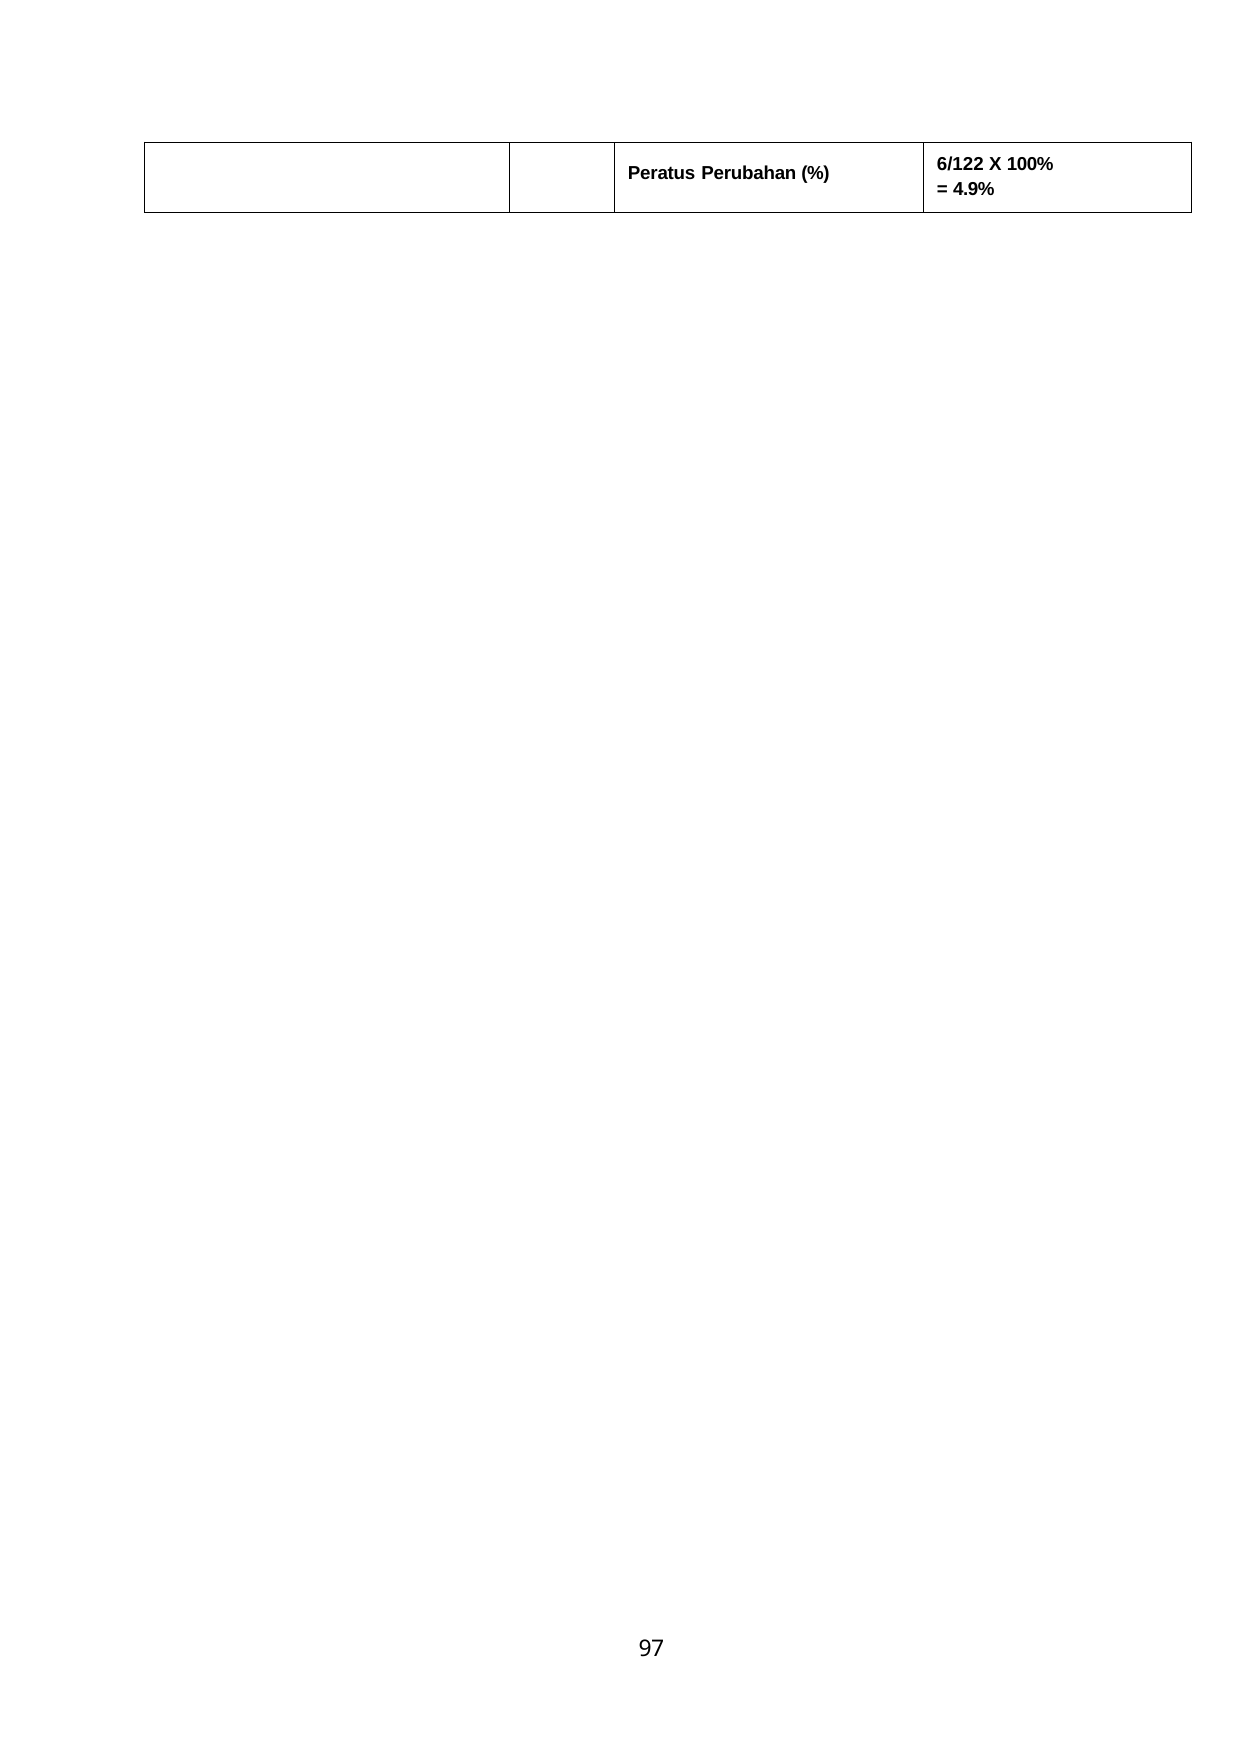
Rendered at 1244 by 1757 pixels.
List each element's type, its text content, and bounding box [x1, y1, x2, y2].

table_cell [510, 143, 614, 212]
table_cell 6/122 X 100% = 4.9% [924, 143, 1191, 212]
table_cell [145, 143, 509, 212]
table_cell Peratus Perubahan (%) [615, 143, 923, 212]
